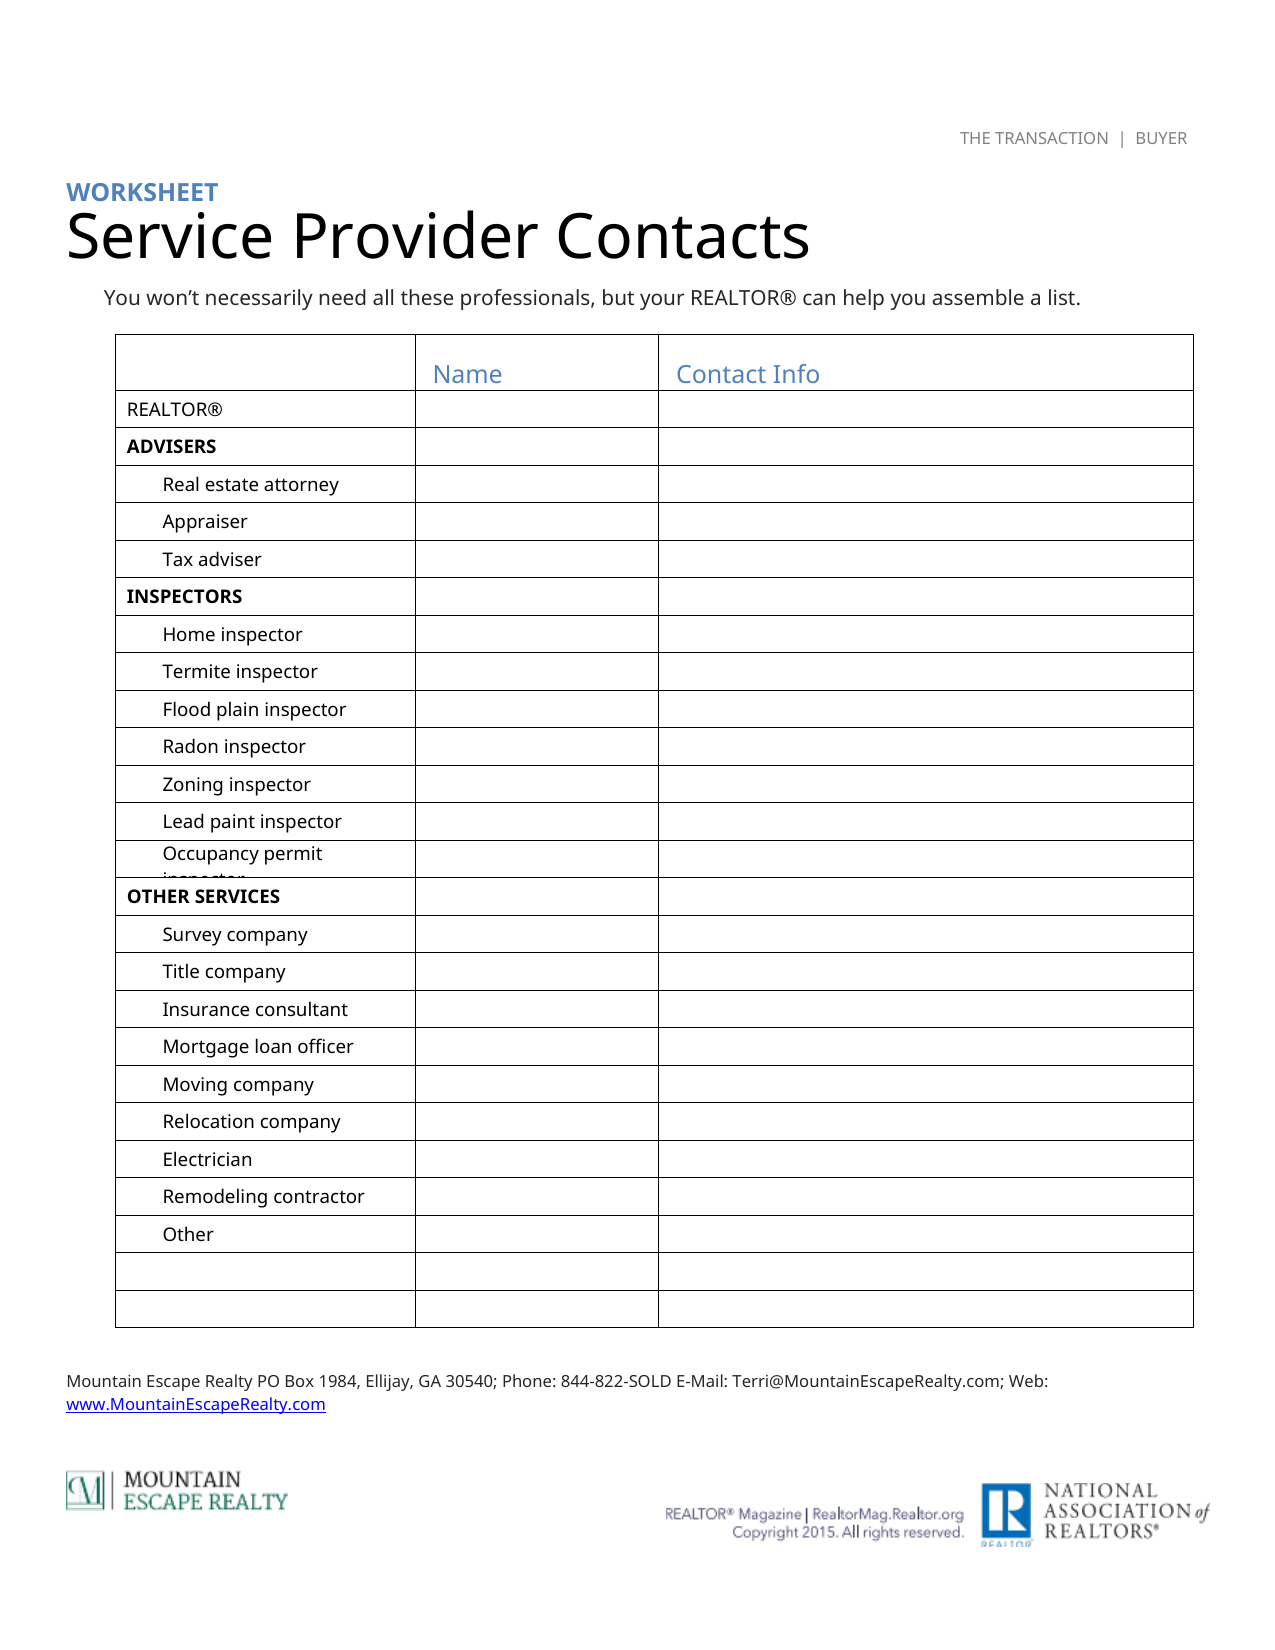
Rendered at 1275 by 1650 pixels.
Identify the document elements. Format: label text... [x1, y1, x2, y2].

table_cell [659, 616, 1193, 652]
text THE TRANSACTION | BUYER [66, 126, 1114, 149]
table_cell [659, 728, 1193, 764]
picture [66, 1435, 288, 1547]
table_cell [659, 766, 1193, 802]
table_cell [659, 1216, 1193, 1252]
table_cell Zoning inspector [116, 766, 415, 802]
table_cell [659, 1291, 1193, 1327]
table_cell [659, 916, 1193, 952]
table_cell Occupancy permit inspector [116, 841, 415, 877]
table_cell Home inspector [116, 616, 415, 652]
table_cell [659, 953, 1193, 989]
table_cell [416, 391, 658, 427]
table_cell [659, 428, 1193, 464]
table_cell [416, 541, 658, 577]
table_cell Relocation company [116, 1103, 415, 1139]
text You won’t necessarily need all these professionals, but your REALTOR® can help you assemble a list. [103, 283, 1124, 312]
table_cell [416, 841, 658, 877]
table_cell [416, 1178, 658, 1214]
table_cell [416, 953, 658, 989]
table_cell [659, 1141, 1193, 1177]
table_cell [659, 1028, 1193, 1064]
table_header Name [416, 335, 658, 389]
table_cell [416, 766, 658, 802]
table_cell Remodeling contractor [116, 1178, 415, 1214]
table_cell Survey company [116, 916, 415, 952]
table_cell Appraiser [116, 503, 415, 539]
table_cell Mortgage loan officer [116, 1028, 415, 1064]
table_cell Lead paint inspector [116, 803, 415, 839]
table_cell [416, 1291, 658, 1327]
table_cell [659, 653, 1193, 689]
table_cell INSPECTORS [116, 578, 415, 614]
table_cell [416, 728, 658, 764]
table_cell [416, 803, 658, 839]
text Service Provider Contacts [66, 208, 1115, 271]
text WORKSHEET [66, 174, 1209, 208]
table_cell [659, 503, 1193, 539]
table_cell [416, 1141, 658, 1177]
table_cell Flood plain inspector [116, 691, 415, 727]
table_cell [416, 428, 658, 464]
table_cell [659, 1178, 1193, 1214]
table_cell [659, 541, 1193, 577]
table_cell [116, 1291, 415, 1327]
table_cell [416, 1253, 658, 1289]
table_cell [659, 691, 1193, 727]
table_cell [659, 991, 1193, 1027]
table_cell [416, 503, 658, 539]
table_cell REALTOR® [116, 391, 415, 427]
table_cell [659, 878, 1193, 914]
table_cell [659, 1103, 1193, 1139]
table_cell [659, 466, 1193, 502]
table_cell [416, 991, 658, 1027]
table_cell ADVISERS [116, 428, 415, 464]
table_cell Moving company [116, 1066, 415, 1102]
table_cell [659, 1253, 1193, 1289]
table_cell OTHER SERVICES [116, 878, 415, 914]
table_cell [659, 578, 1193, 614]
table_header [116, 335, 415, 389]
table_cell [416, 1103, 658, 1139]
table_cell [416, 1028, 658, 1064]
table_cell [416, 916, 658, 952]
table_cell [116, 1253, 415, 1289]
table_cell [416, 653, 658, 689]
table_cell Title company [116, 953, 415, 989]
table_cell [416, 1066, 658, 1102]
table_cell [416, 878, 658, 914]
table_cell Insurance consultant [116, 991, 415, 1027]
table_cell Radon inspector [116, 728, 415, 764]
table_cell [659, 391, 1193, 427]
table_cell Tax adviser [116, 541, 415, 577]
table_cell [659, 1066, 1193, 1102]
table_header Contact Info [659, 335, 1193, 389]
table_cell [416, 466, 658, 502]
table_cell [416, 691, 658, 727]
table_cell Termite inspector [116, 653, 415, 689]
table_cell [659, 803, 1193, 839]
table_cell Other [116, 1216, 415, 1252]
table_cell [416, 1216, 658, 1252]
table_cell [659, 841, 1193, 877]
table_cell [416, 616, 658, 652]
table_cell Electrician [116, 1141, 415, 1177]
table_cell Real estate attorney [116, 466, 415, 502]
table_cell [416, 578, 658, 614]
